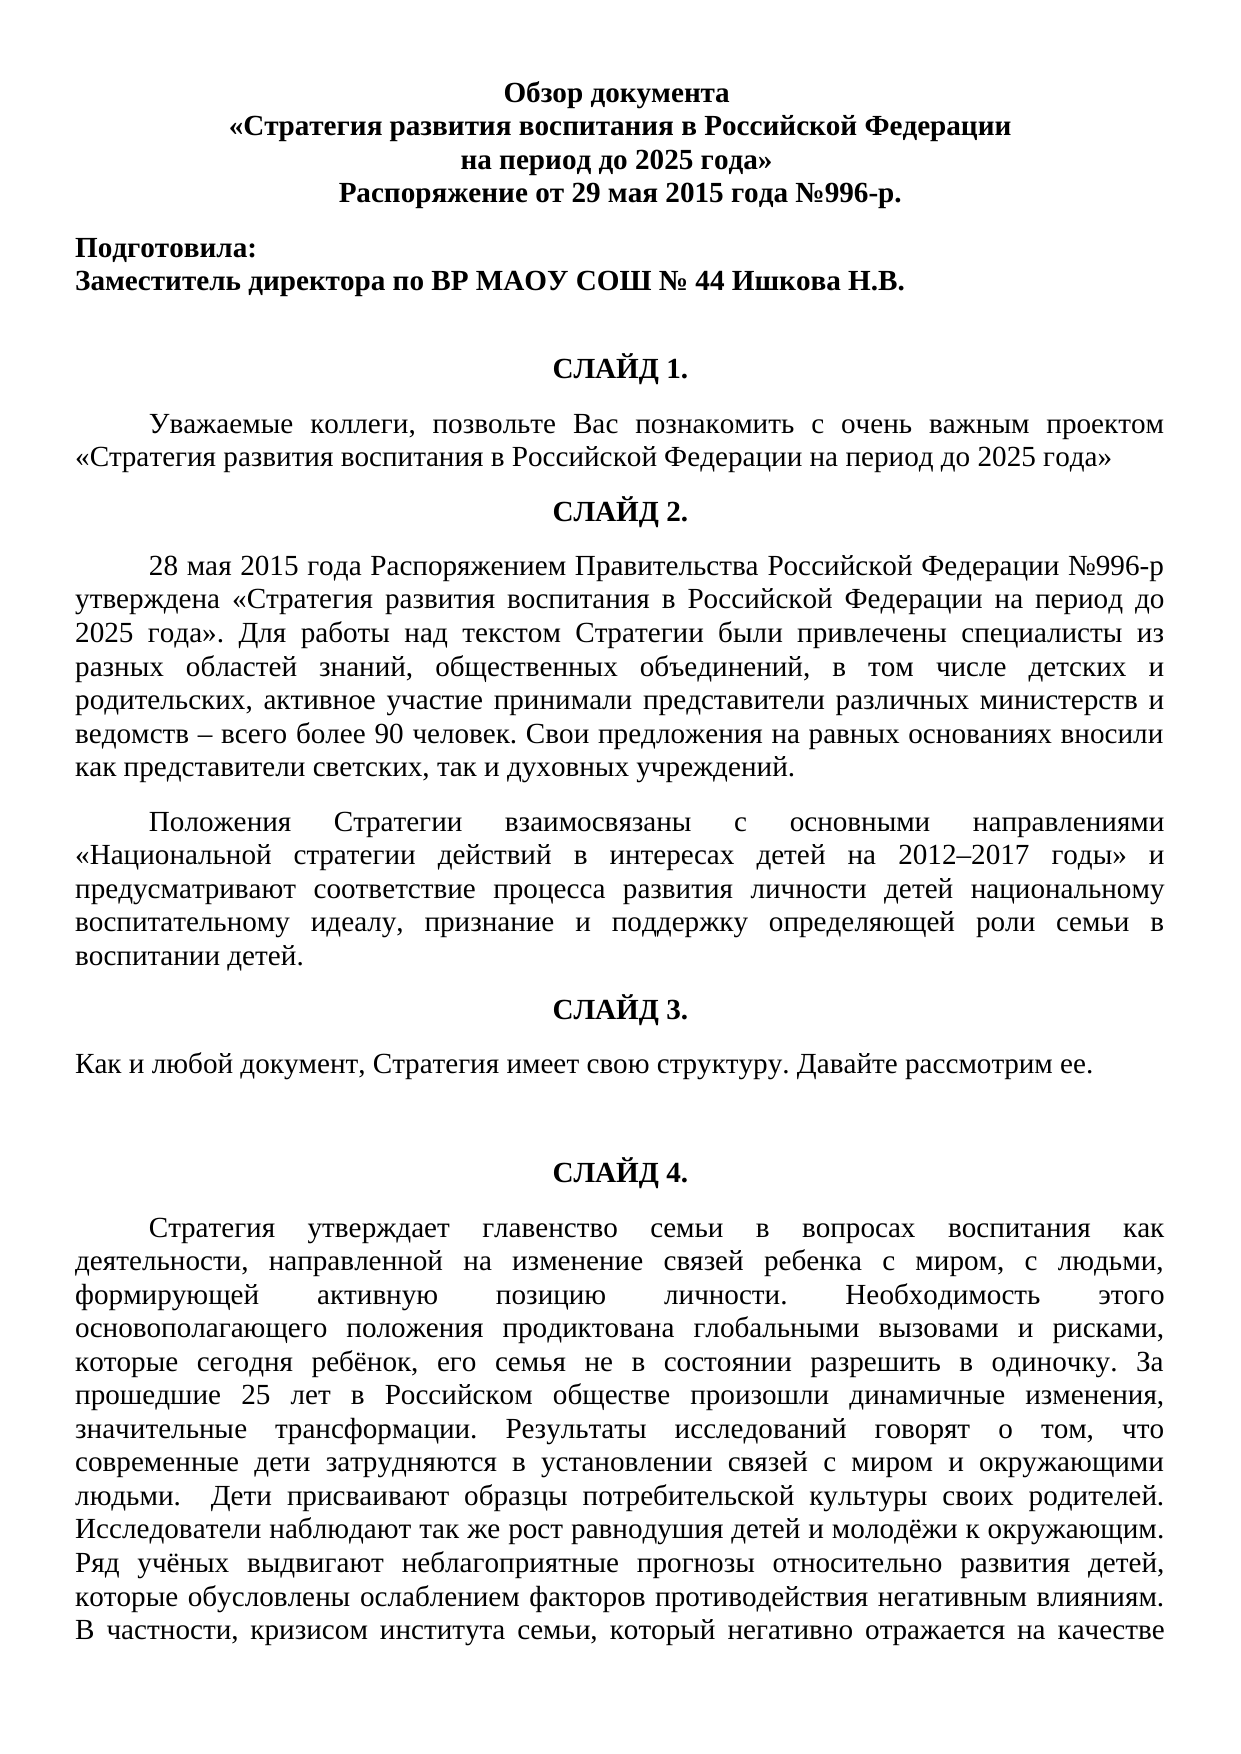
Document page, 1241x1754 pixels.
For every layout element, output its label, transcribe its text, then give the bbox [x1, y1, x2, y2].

text Обзор документа «Стратегия развития воспитания в Российской Федерации [75, 75, 1165, 142]
text СЛАЙД 2. [75, 494, 1165, 527]
text 28 мая 2015 года Распоряжением Правительства Российской Федерации №996-р утверждена «Стратегия развития воспитания в Российской Федерации на период до 2025 года». Для работы над текстом Стратегии были привлечены специалисты из разных областей знаний, общественных объединений, в том числе детских и родительских, активное участие принимали представители различных министерств и ведомств – всего более 90 человек. Свои предложения на равных основаниях вносили как представители светских, так и духовных учреждений. [75, 548, 1165, 783]
text Положения Стратегии взаимосвязаны с основными направлениями «Национальной стратегии действий в интересах детей на 2012–2017 годы» и предусматривают соответствие процесса развития личности детей национальному воспитательному идеалу, признание и поддержку определяющей роли семьи в воспитании детей. [75, 804, 1165, 971]
text СЛАЙД 1. [75, 351, 1165, 385]
text на период до 2025 года» Распоряжение от 29 мая 2015 года №996-р. [75, 142, 1165, 209]
text СЛАЙД 3. [75, 992, 1165, 1026]
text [75, 1210, 1165, 1646]
text Уважаемые коллеги, позвольте Вас познакомить с очень важным проектом «Стратегия развития воспитания в Российской Федерации на период до 2025 года» [75, 406, 1165, 473]
text СЛАЙД 4. [75, 1155, 1165, 1189]
text Как и любой документ, Стратегия имеет свою структуру. Давайте рассмотрим ее. [75, 1047, 1165, 1080]
text Подготовила: [75, 230, 1165, 263]
text Заместитель директора по ВР МАОУ СОШ № 44 Ишкова Н.В. [75, 263, 1165, 297]
